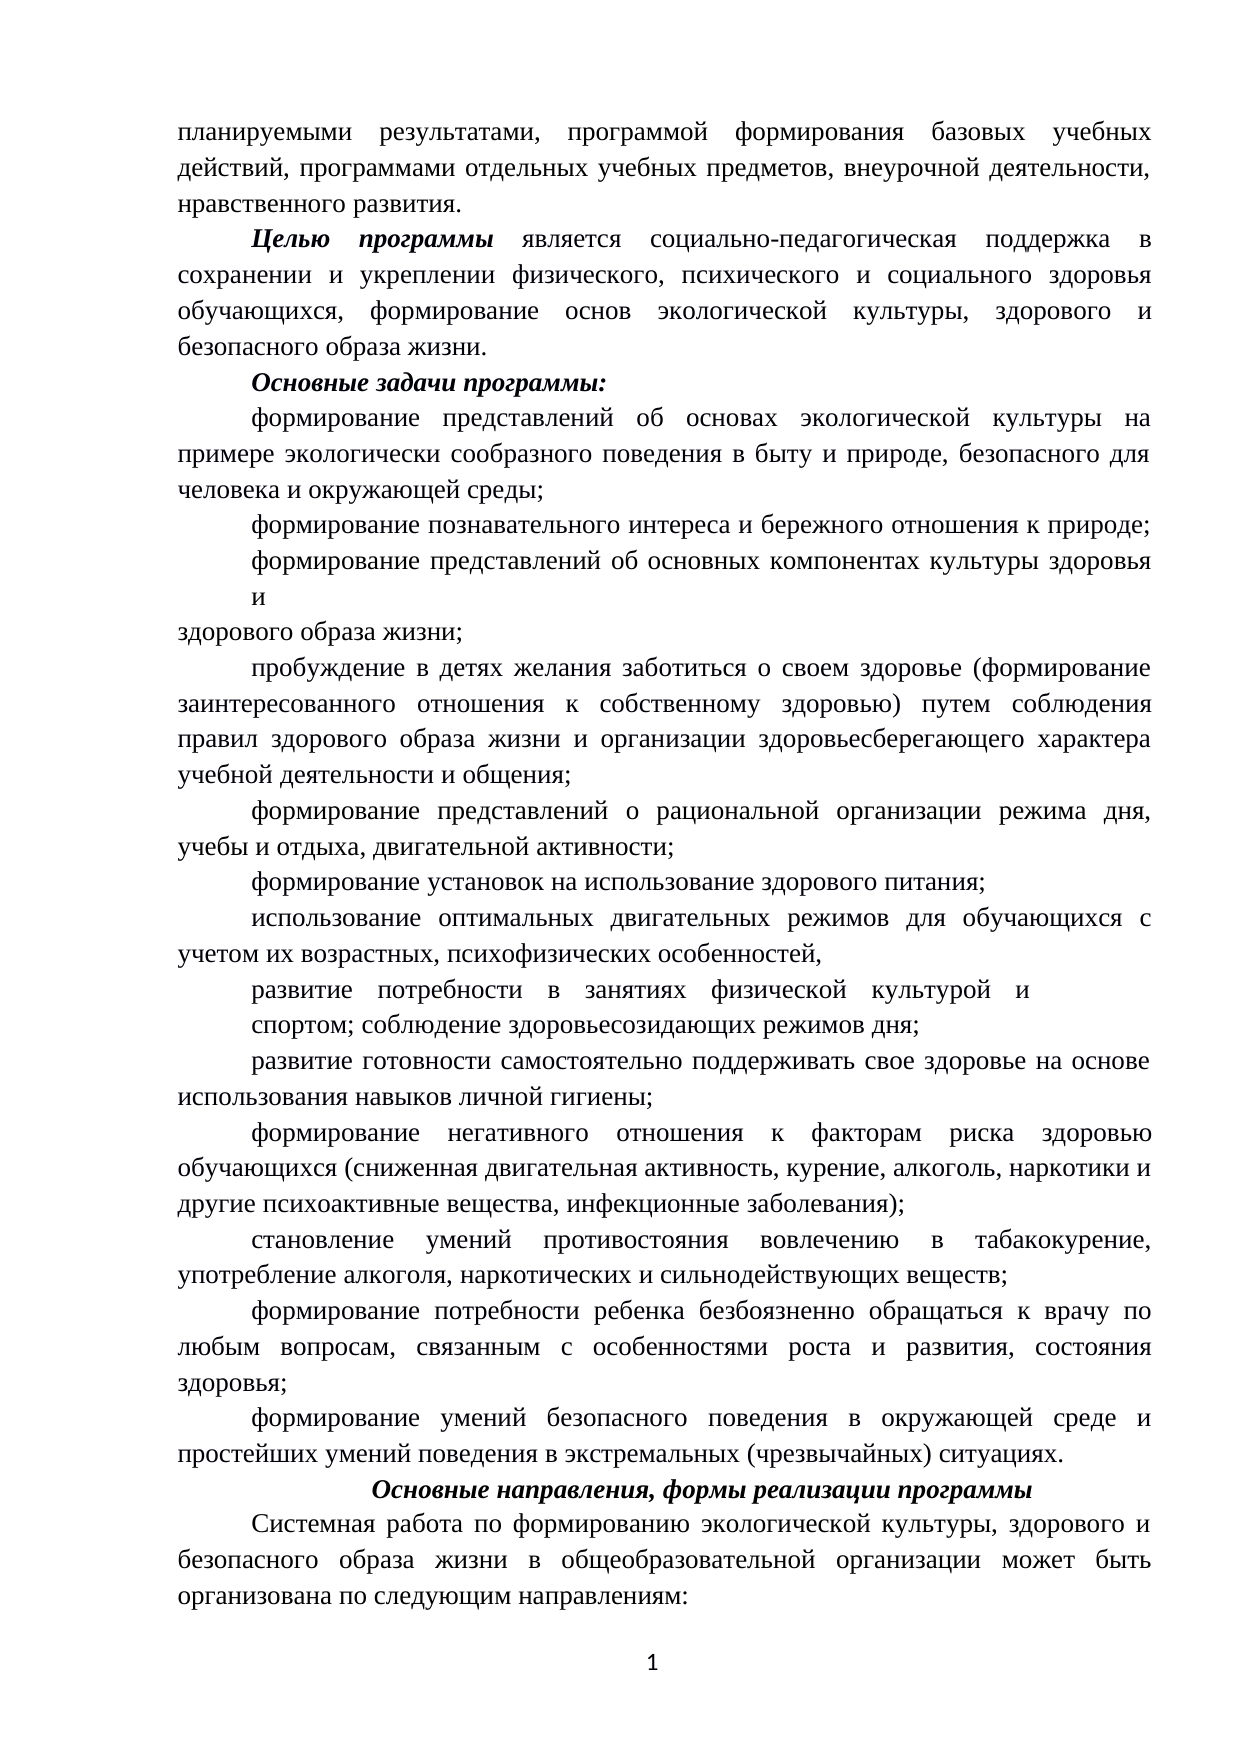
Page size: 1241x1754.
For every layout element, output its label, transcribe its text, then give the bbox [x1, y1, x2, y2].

subtitle Основные задачи программы: [251, 366, 1203, 397]
text Целью программы является социально-педагогическая поддержка в сохранении и укреплении физического, психического и социального здоровья обучающихся, формирование основ экологической культуры, здорового и безопасного образа жизни. [177, 223, 1152, 361]
text планируемыми результатами, программой формирования базовых учебных действий, программами отдельных учебных предметов, внеурочной деятельности, нравственного развития. [177, 115, 1152, 218]
text использование оптимальных двигательных режимов для обучающихся с учетом их возрастных, психофизических особенностей, [177, 901, 1151, 968]
text формирование представлений об основах экологической культуры на примере экологически сообразного поведения в быту и природе, безопасного для человека и окружающей среды; [177, 401, 1151, 504]
text развитие потребности в занятиях физической культурой и спортом; соблюдение здоровьесозидающих режимов дня; [251, 973, 1030, 1039]
text формирование познавательного интереса и бережного отношения к природе; формирование представлений об основных компонентах культуры здоровья и [251, 509, 1152, 611]
text развитие готовности самостоятельно поддерживать свое здоровье на основе использования навыков личной гигиены; [177, 1044, 1151, 1111]
text формирование умений безопасного поведения в окружающей среде и простейших умений поведения в экстремальных (чрезвычайных) ситуациях. [177, 1401, 1152, 1468]
text формирование установок на использование здорового питания; [251, 865, 1203, 897]
text формирование негативного отношения к факторам риска здоровью обучающихся (сниженная двигательная активность, курение, алкоголь, наркотики и другие психоактивные вещества, инфекционные заболевания); [177, 1116, 1152, 1218]
text пробуждение в детях желания заботиться о своем здоровье (формирование заинтересованного отношения к собственному здоровью) путем соблюдения правил здорового образа жизни и организации здоровьесберегающего характера учебной деятельности и общения; [177, 651, 1152, 789]
text здорового образа жизни; [177, 616, 1203, 646]
text формирование представлений о рациональной организации режима дня, учебы и отдыха, двигательной активности; [177, 794, 1151, 861]
subtitle Основные направления, формы реализации программы [371, 1473, 1203, 1504]
text становление умений противостояния вовлечению в табакокурение, употребление алкоголя, наркотических и сильнодействующих веществ; [177, 1223, 1151, 1290]
text Системная работа по формированию экологической культуры, здорового и безопасного образа жизни в общеобразовательной организации может быть организована по следующим направлениям: [177, 1507, 1151, 1610]
text формирование потребности ребенка безбоязненно обращаться к врачу по любым вопросам, связанным с особенностями роста и развития, состояния здоровья; [177, 1294, 1152, 1397]
